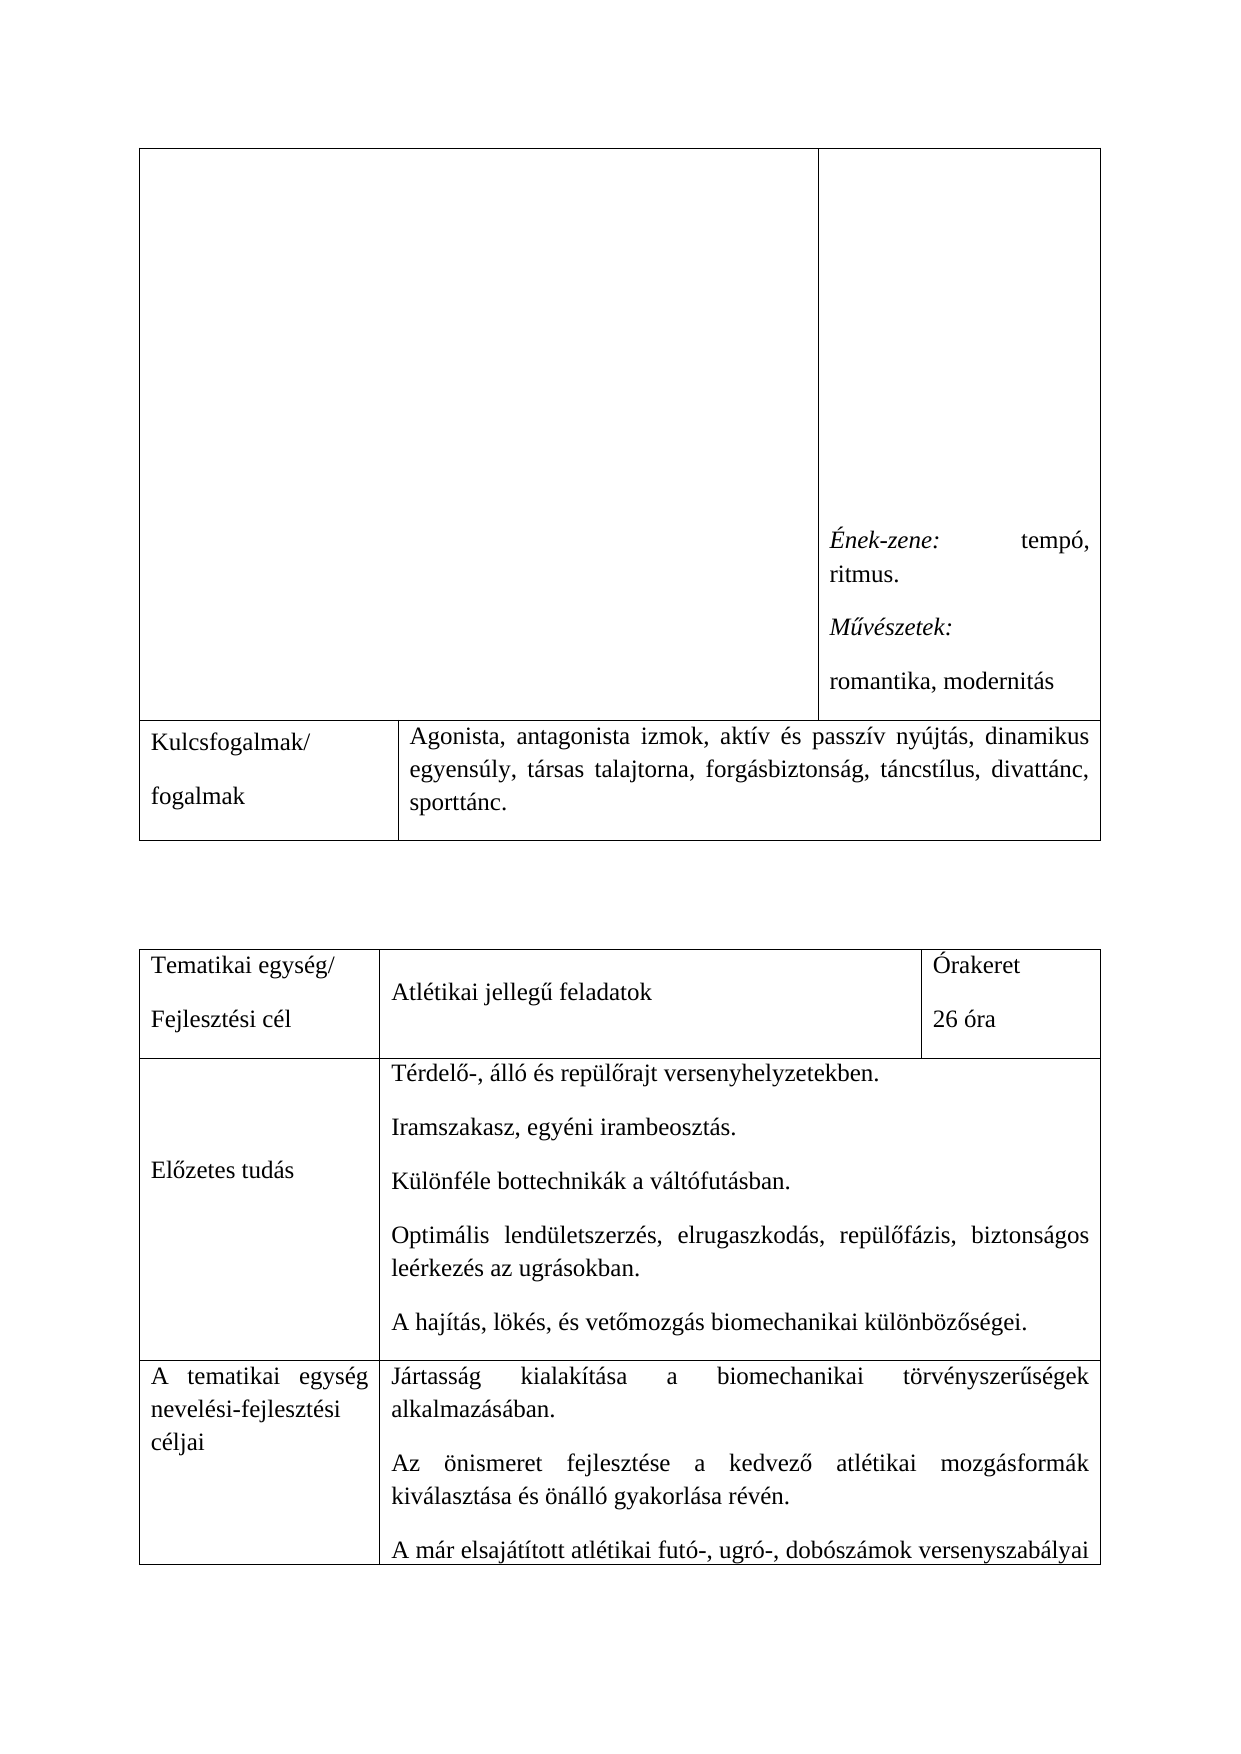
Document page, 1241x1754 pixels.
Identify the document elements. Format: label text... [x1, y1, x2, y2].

table_header Órakeret 26 óra [922, 950, 1100, 1057]
table_header Tematikai egység/ Fejlesztési cél [140, 950, 379, 1057]
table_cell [380, 1361, 1100, 1564]
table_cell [140, 149, 818, 720]
table_cell Agonista, antagonista izmok, aktív és passzív nyújtás, dinamikus egyensúly, társas talajtorna, forgásbiztonság, táncstílus, divattánc, sporttánc. [399, 721, 1100, 840]
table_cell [819, 149, 1100, 720]
table_cell Kulcsfogalmak/ fogalmak [140, 721, 398, 840]
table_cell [140, 1361, 379, 1564]
table_cell Térdelő-, álló és repülőrajt versenyhelyzetekben. Iramszakasz, egyéni irambeosztás. Különféle bottechnikák a váltófutásban. Optimális lendületszerzés, elrugaszkodás, repülőfázis, biztonságos leérkezés az ugrásokban. A hajítás, lökés, és vetőmozgás biomechanikai különbözőségei. [380, 1059, 1100, 1360]
table_cell Előzetes tudás [140, 1059, 379, 1360]
table_header Atlétikai jellegű feladatok [380, 950, 921, 1057]
